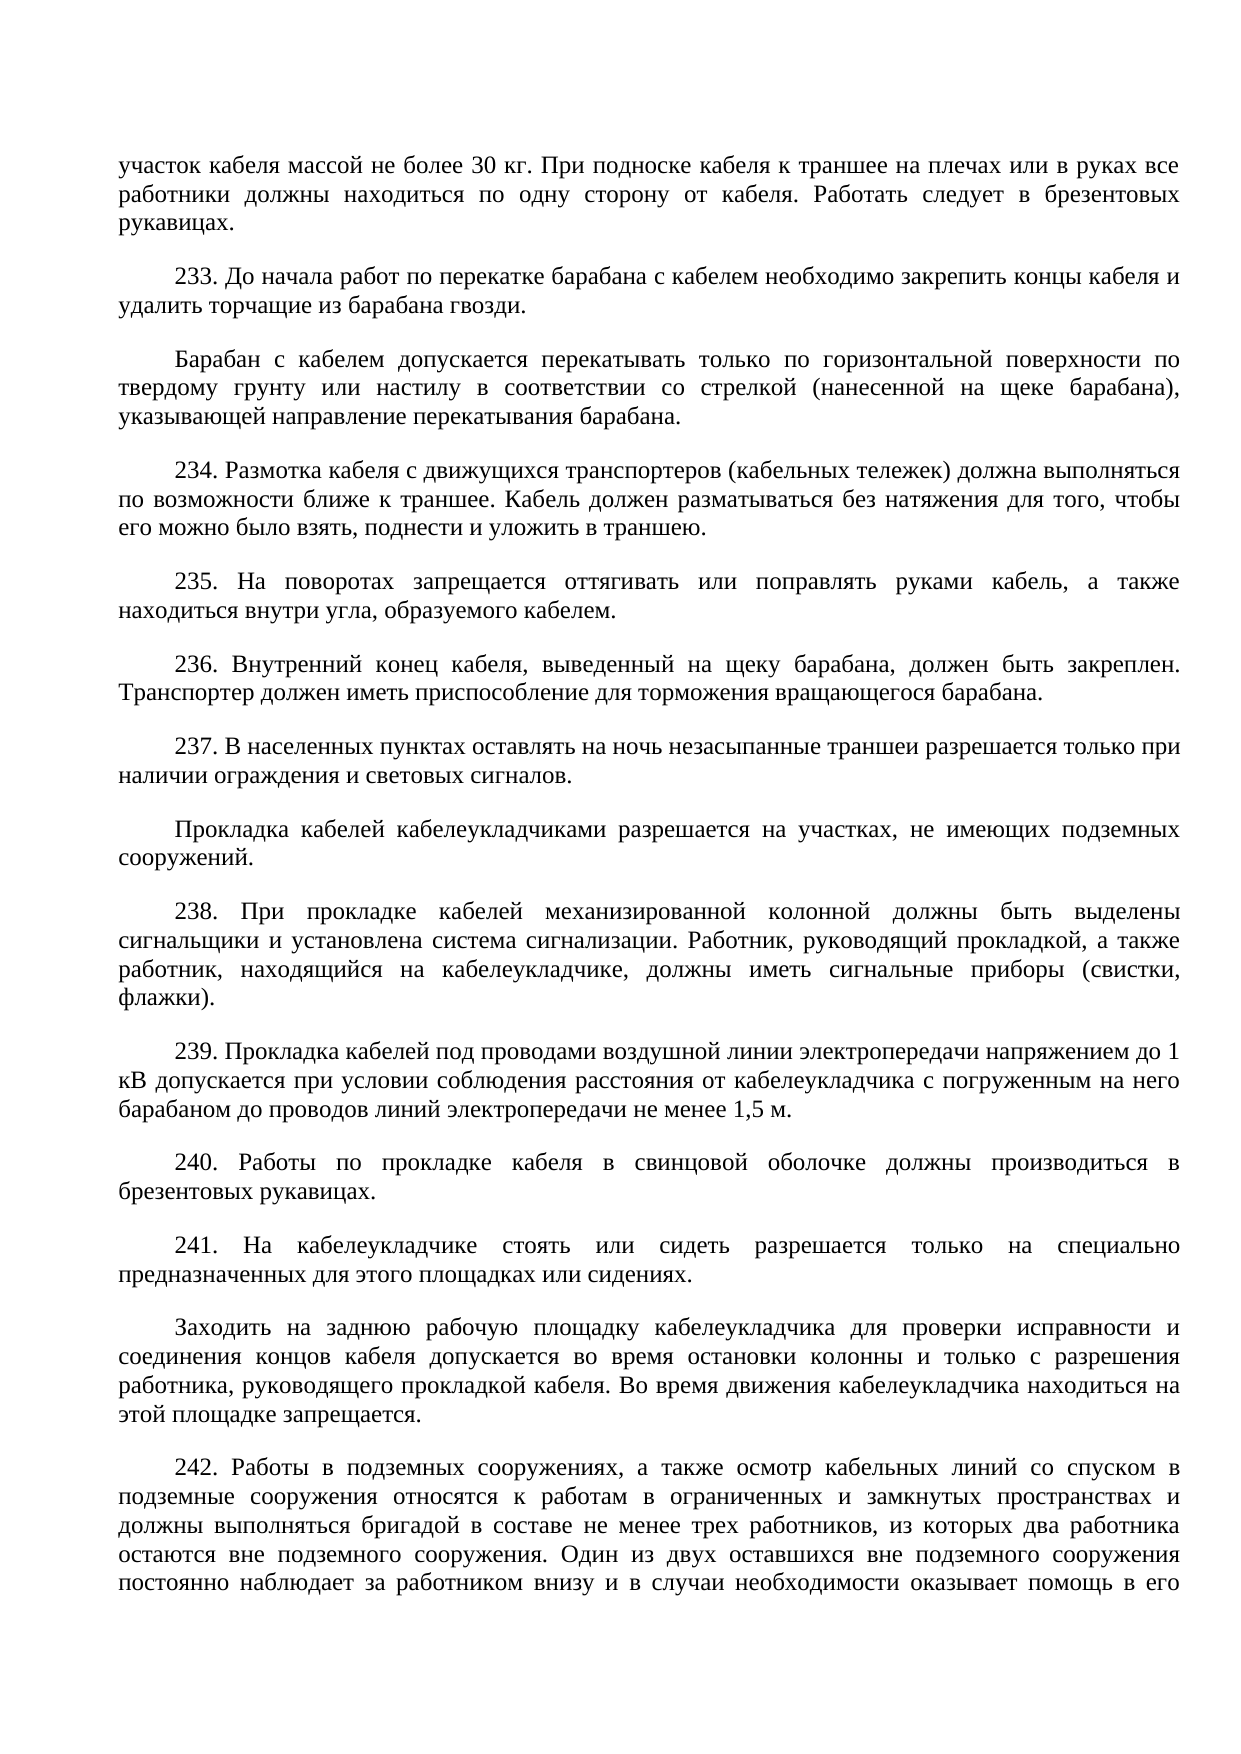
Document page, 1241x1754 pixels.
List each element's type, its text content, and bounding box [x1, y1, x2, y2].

text 240. Работы по прокладке кабеля в свинцовой оболочке должны производиться в брезентовых рукавицах. [118, 1147, 1181, 1205]
text 237. В населенных пунктах оставлять на ночь незасыпанные траншеи разрешается только при наличии ограждения и световых сигналов. [118, 731, 1181, 789]
text 236. Внутренний конец кабеля, выведенный на щеку барабана, должен быть закреплен. Транспортер должен иметь приспособление для торможения вращающегося барабана. [118, 649, 1181, 706]
text Прокладка кабелей кабелеукладчиками разрешается на участках, не имеющих подземных сооружений. [118, 814, 1181, 871]
text 241. На кабелеукладчике стоять или сидеть разрешается только на специально предназначенных для этого площадках или сидениях. [118, 1230, 1181, 1287]
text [118, 1452, 1181, 1596]
text Барабан с кабелем допускается перекатывать только по горизонтальной поверхности по твердому грунту или настилу в соответствии со стрелкой (нанесенной на щеке барабана), указывающей направление перекатывания барабана. [118, 344, 1181, 430]
text 238. При прокладке кабелей механизированной колонной должны быть выделены сигнальщики и установлена система сигнализации. Работник, руководящий прокладкой, а также работник, находящийся на кабелеукладчике, должны иметь сигнальные приборы (свистки, флажки). [118, 896, 1181, 1011]
text Заходить на заднюю рабочую площадку кабелеукладчика для проверки исправности и соединения концов кабеля допускается во время остановки колонны и только с разрешения работника, руководящего прокладкой кабеля. Во время движения кабелеукладчика находиться на этой площадке запрещается. [118, 1312, 1181, 1427]
text 233. До начала работ по перекатке барабана с кабелем необходимо закрепить концы кабеля и удалить торчащие из барабана гвозди. [118, 261, 1181, 319]
text 234. Размотка кабеля с движущихся транспортеров (кабельных тележек) должна выполняться по возможности ближе к траншее. Кабель должен разматываться без натяжения для того, чтобы его можно было взять, поднести и уложить в траншею. [118, 455, 1181, 541]
text 235. На поворотах запрещается оттягивать или поправлять руками кабель, а также находиться внутри угла, образуемого кабелем. [118, 566, 1181, 624]
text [118, 150, 1181, 236]
text 239. Прокладка кабелей под проводами воздушной линии электропередачи напряжением до 1 кВ допускается при условии соблюдения расстояния от кабелеукладчика с погруженным на него барабаном до проводов линий электропередачи не менее 1,5 м. [118, 1036, 1181, 1122]
